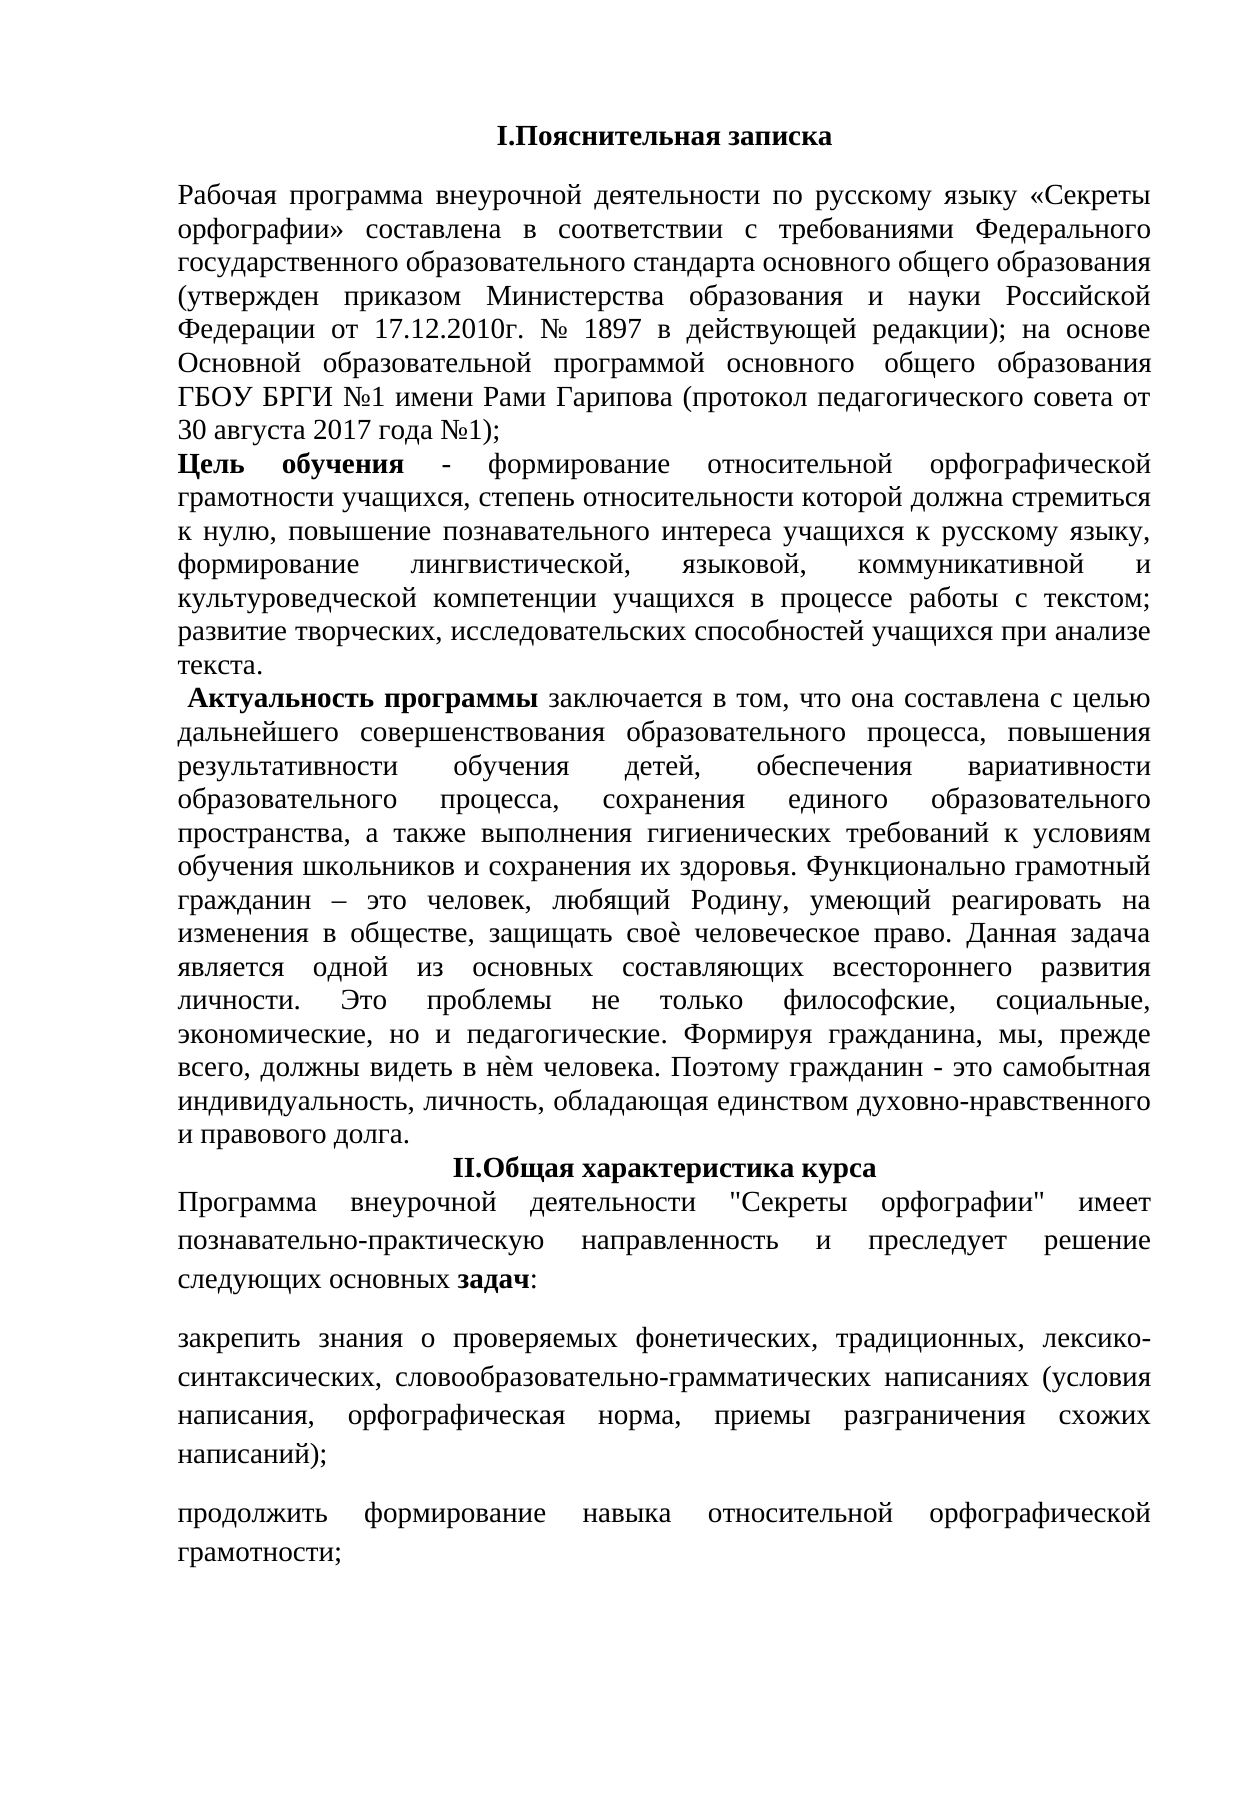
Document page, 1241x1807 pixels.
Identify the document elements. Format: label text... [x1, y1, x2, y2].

text Программа внеурочной деятельности "Секреты орфографии" имеет познавательно-практическую направленность и преследует решение следующих основных задач: [177, 1184, 1152, 1294]
text I.Пояснительная записка [177, 118, 1152, 152]
text II.Общая характеристика курса [177, 1150, 1152, 1184]
text Рабочая программа внеурочной деятельности по русскому языку «Секреты орфографии» составлена в соответствии с требованиями Федерального государственного образовательного стандарта основного общего образования (утвержден приказом Министерства образования и науки Российской Федерации от 17.12.2010г. № 1897 в действующей редакции); на основе Основной образовательной программой основного общего образования ГБОУ БРГИ №1 имени Рами Гарипова (протокол педагогического совета от 30 августа 2017 года №1); [177, 177, 1152, 446]
text Цель обучения - формирование относительной орфографической грамотности учащихся, степень относительности которой должна стремиться к нулю, повышение познавательного интереса учащихся к русскому языку, формирование лингвистической, языковой, коммуникативной и культуроведческой компетенции учащихся в процессе работы с текстом; развитие творческих, исследовательских способностей учащихся при анализе текста. [177, 446, 1152, 681]
text Актуальность программы заключается в том, что она составлена с целью дальнейшего совершенствования образовательного процесса, повышения результативности обучения детей, обеспечения вариативности образовательного процесса, сохранения единого образовательного пространства, а также выполнения гигиенических требований к условиям обучения школьников и сохранения их здоровья. Функционально грамотный гражданин – это человек, любящий Родину, умеющий реагировать на изменения в обществе, защищать своѐ человеческое право. Данная задача является одной из основных составляющих всестороннего развития личности. Это проблемы не только философские, социальные, экономические, но и педагогические. Формируя гражданина, мы, прежде всего, должны видеть в нѐм человека. Поэтому гражданин - это самобытная индивидуальность, личность, обладающая единством духовно-нравственного и правового долга. [177, 681, 1152, 1150]
text закрепить знания о проверяемых фонетических, традиционных, лексико-синтаксических, словообразовательно-грамматических написаниях (условия написания, орфографическая норма, приемы разграничения схожих написаний); [177, 1320, 1152, 1469]
text продолжить формирование навыка относительной орфографической грамотности; [177, 1495, 1152, 1567]
